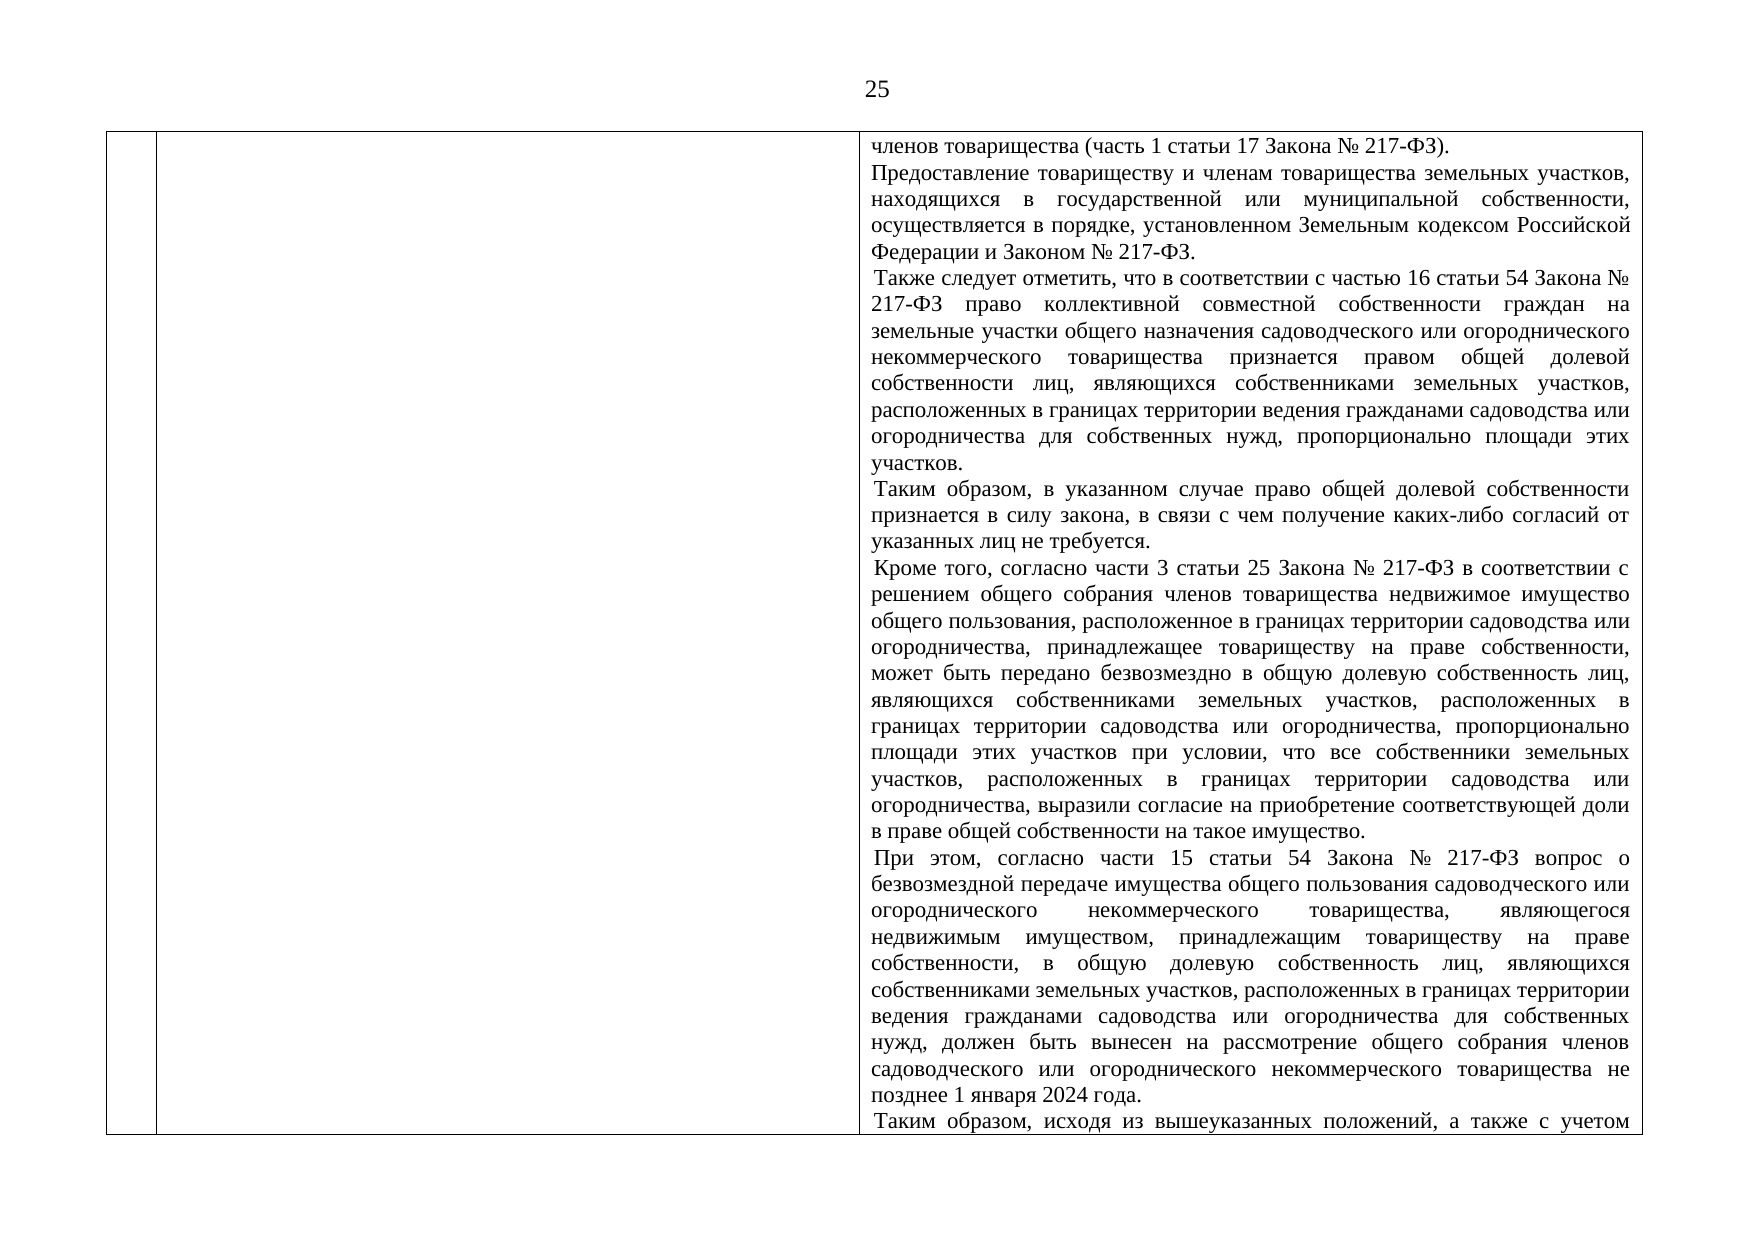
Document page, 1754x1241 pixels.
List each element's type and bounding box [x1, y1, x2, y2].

table_cell [860, 132, 1642, 1134]
table_cell [157, 132, 859, 1134]
table_cell [107, 132, 156, 1134]
